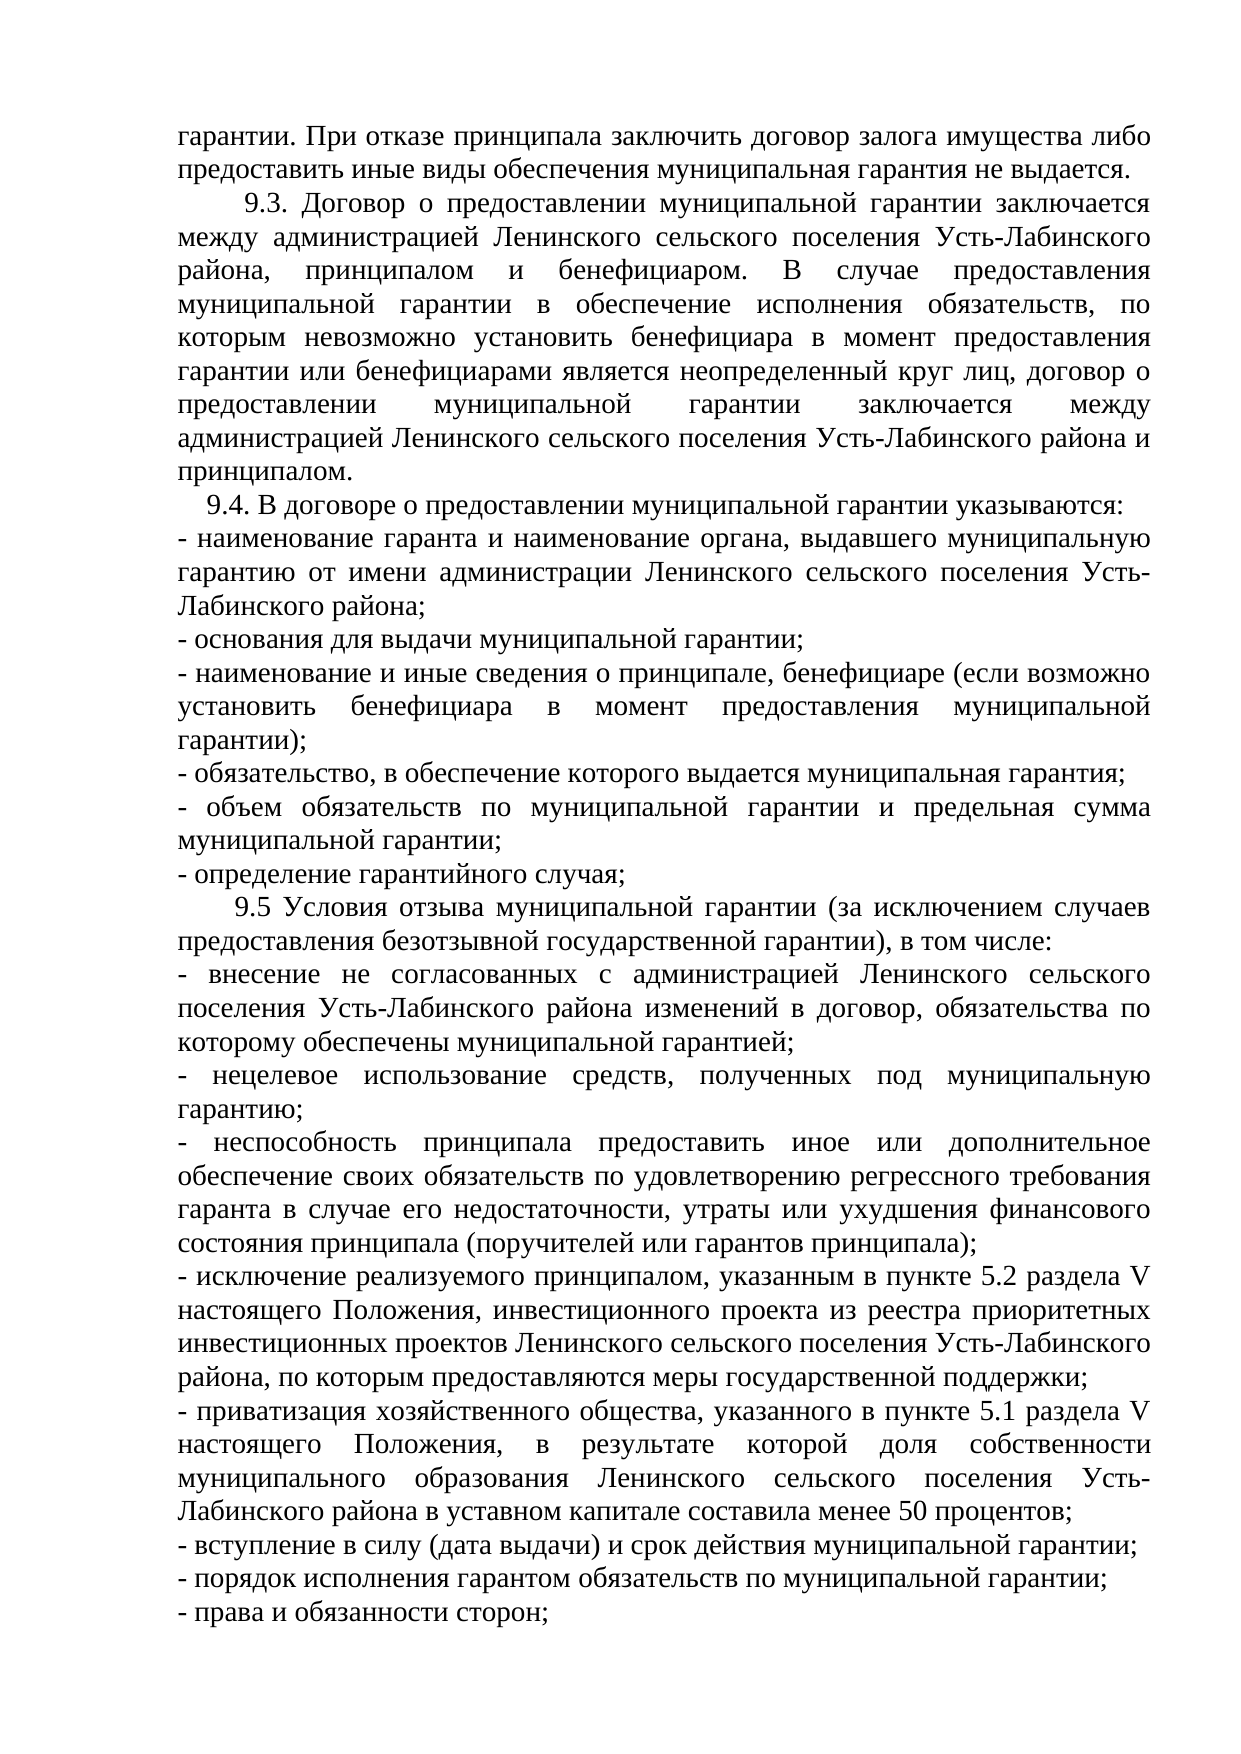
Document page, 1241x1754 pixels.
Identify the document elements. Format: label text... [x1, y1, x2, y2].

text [177, 118, 1152, 185]
text 9.3. Договор о предоставлении муниципальной гарантии заключается между администрацией Ленинского сельского поселения Усть-Лабинского района, принципалом и бенефициаром. В случае предоставления муниципальной гарантии в обеспечение исполнения обязательств, по которым невозможно установить бенефициара в момент предоставления гарантии или бенефициарами является неопределенный круг лиц, договор о предоставлении муниципальной гарантии заключается между администрацией Ленинского сельского поселения Усть-Лабинского района и принципалом. [177, 185, 1152, 487]
text - наименование и иные сведения о принципале, бенефициаре (если возможно установить бенефициара в момент предоставления муниципальной гарантии); [177, 655, 1152, 755]
text - приватизация хозяйственного общества, указанного в пункте 5.1 раздела V настоящего Положения, в результате которой доля собственности муниципального образования Ленинского сельского поселения Усть-Лабинского района в уставном капитале составила менее 50 процентов; [177, 1393, 1152, 1527]
text - объем обязательств по муниципальной гарантии и предельная сумма муниципальной гарантии; [177, 789, 1152, 856]
text - порядок исполнения гарантом обязательств по муниципальной гарантии; [177, 1560, 1152, 1594]
text - неспособность принципала предоставить иное или дополнительное обеспечение своих обязательств по удовлетворению регрессного требования гаранта в случае его недостаточности, утраты или ухудшения финансового состояния принципала (поручителей или гарантов принципала); [177, 1124, 1152, 1258]
text - права и обязанности сторон; [177, 1594, 1152, 1627]
text - основания для выдачи муниципальной гарантии; [177, 621, 1152, 655]
text - вступление в силу (дата выдачи) и срок действия муниципальной гарантии; [177, 1527, 1152, 1560]
text 9.5 Условия отзыва муниципальной гарантии (за исключением случаев предоставления безотзывной государственной гарантии), в том числе: [177, 889, 1152, 957]
text - исключение реализуемого принципалом, указанным в пункте 5.2 раздела V настоящего Положения, инвестиционного проекта из реестра приоритетных инвестиционных проектов Ленинского сельского поселения Усть-Лабинского района, по которым предоставляются меры государственной поддержки; [177, 1258, 1152, 1393]
text - обязательство, в обеспечение которого выдается муниципальная гарантия; [177, 755, 1152, 789]
text - внесение не согласованных с администрацией Ленинского сельского поселения Усть-Лабинского района изменений в договор, обязательства по которому обеспечены муниципальной гарантией; [177, 957, 1152, 1057]
text 9.4. В договоре о предоставлении муниципальной гарантии указываются: [177, 487, 1152, 521]
text - нецелевое использование средств, полученных под муниципальную гарантию; [177, 1057, 1152, 1124]
text - наименование гаранта и наименование органа, выдавшего муниципальную гарантию от имени администрации Ленинского сельского поселения Усть-Лабинского района; [177, 521, 1152, 621]
text - определение гарантийного случая; [177, 856, 1152, 889]
